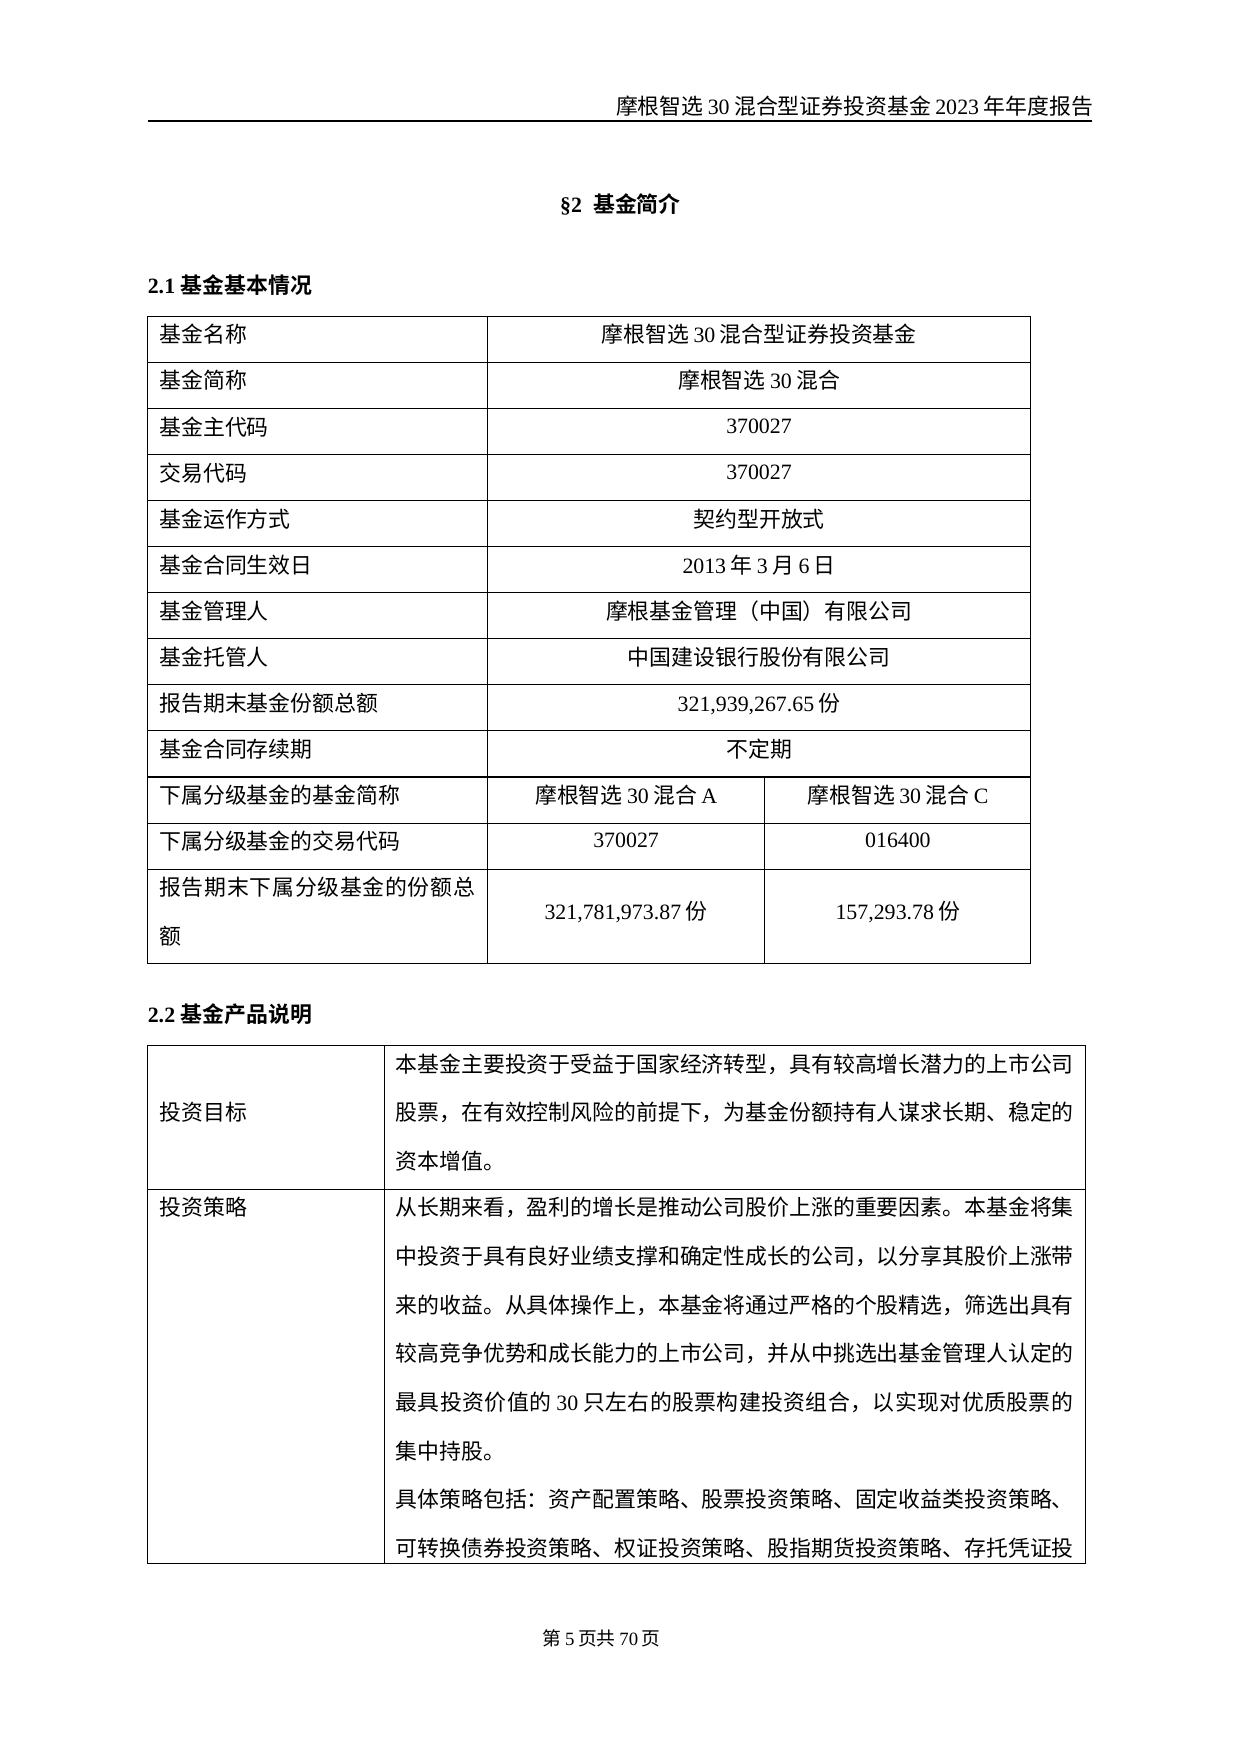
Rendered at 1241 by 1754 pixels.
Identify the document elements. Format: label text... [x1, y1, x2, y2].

table_header 本基金主要投资于受益于国家经济转型，具有较高增长潜力的上市公司股票，在有效控制风险的前提下，为基金份额持有人谋求长期、稳定的资本增值。 [385, 1046, 1085, 1189]
table_cell 摩根基金管理（中国）有限公司 [488, 593, 1030, 638]
table_cell 摩根智选30混合C [765, 778, 1030, 822]
table_cell 契约型开放式 [488, 501, 1030, 546]
table_cell 基金主代码 [148, 409, 487, 454]
table_cell 摩根智选30混合A [488, 778, 764, 822]
subtitle 2.2 基金产品说明 [148, 997, 1092, 1029]
subtitle §2 基金简介 [148, 187, 1092, 219]
table_cell 2013年3月6日 [488, 547, 1030, 592]
table_cell 基金简称 [148, 363, 487, 408]
table_cell 下属分级基金的基金简称 [148, 778, 487, 822]
subtitle 2.1 基金基本情况 [148, 268, 1092, 300]
table_cell 370027 [488, 409, 1030, 454]
table_cell 321,781,973.87份 [488, 870, 764, 963]
table_cell 摩根智选30混合 [488, 363, 1030, 408]
table_cell 基金管理人 [148, 593, 487, 638]
table_cell 基金托管人 [148, 639, 487, 684]
table_cell 报告期末基金份额总额 [148, 685, 487, 730]
table_cell 370027 [488, 455, 1030, 500]
table_cell 报告期末下属分级基金的份额总额 [148, 870, 487, 963]
table_cell 中国建设银行股份有限公司 [488, 639, 1030, 684]
table_cell 下属分级基金的交易代码 [148, 824, 487, 868]
table_cell 基金合同生效日 [148, 547, 487, 592]
table_header 摩根智选30混合型证券投资基金 [488, 317, 1030, 362]
table_cell 基金运作方式 [148, 501, 487, 546]
table_cell 157,293.78份 [765, 870, 1030, 963]
table_header 基金名称 [148, 317, 487, 362]
table_cell 投资策略 [148, 1190, 384, 1563]
table_header 投资目标 [148, 1046, 384, 1189]
table_cell 016400 [765, 824, 1030, 868]
table_cell 370027 [488, 824, 764, 868]
table_cell 基金合同存续期 [148, 731, 487, 776]
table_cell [385, 1190, 1085, 1563]
table_cell 交易代码 [148, 455, 487, 500]
table_cell 不定期 [488, 731, 1030, 776]
table_cell 321,939,267.65份 [488, 685, 1030, 730]
